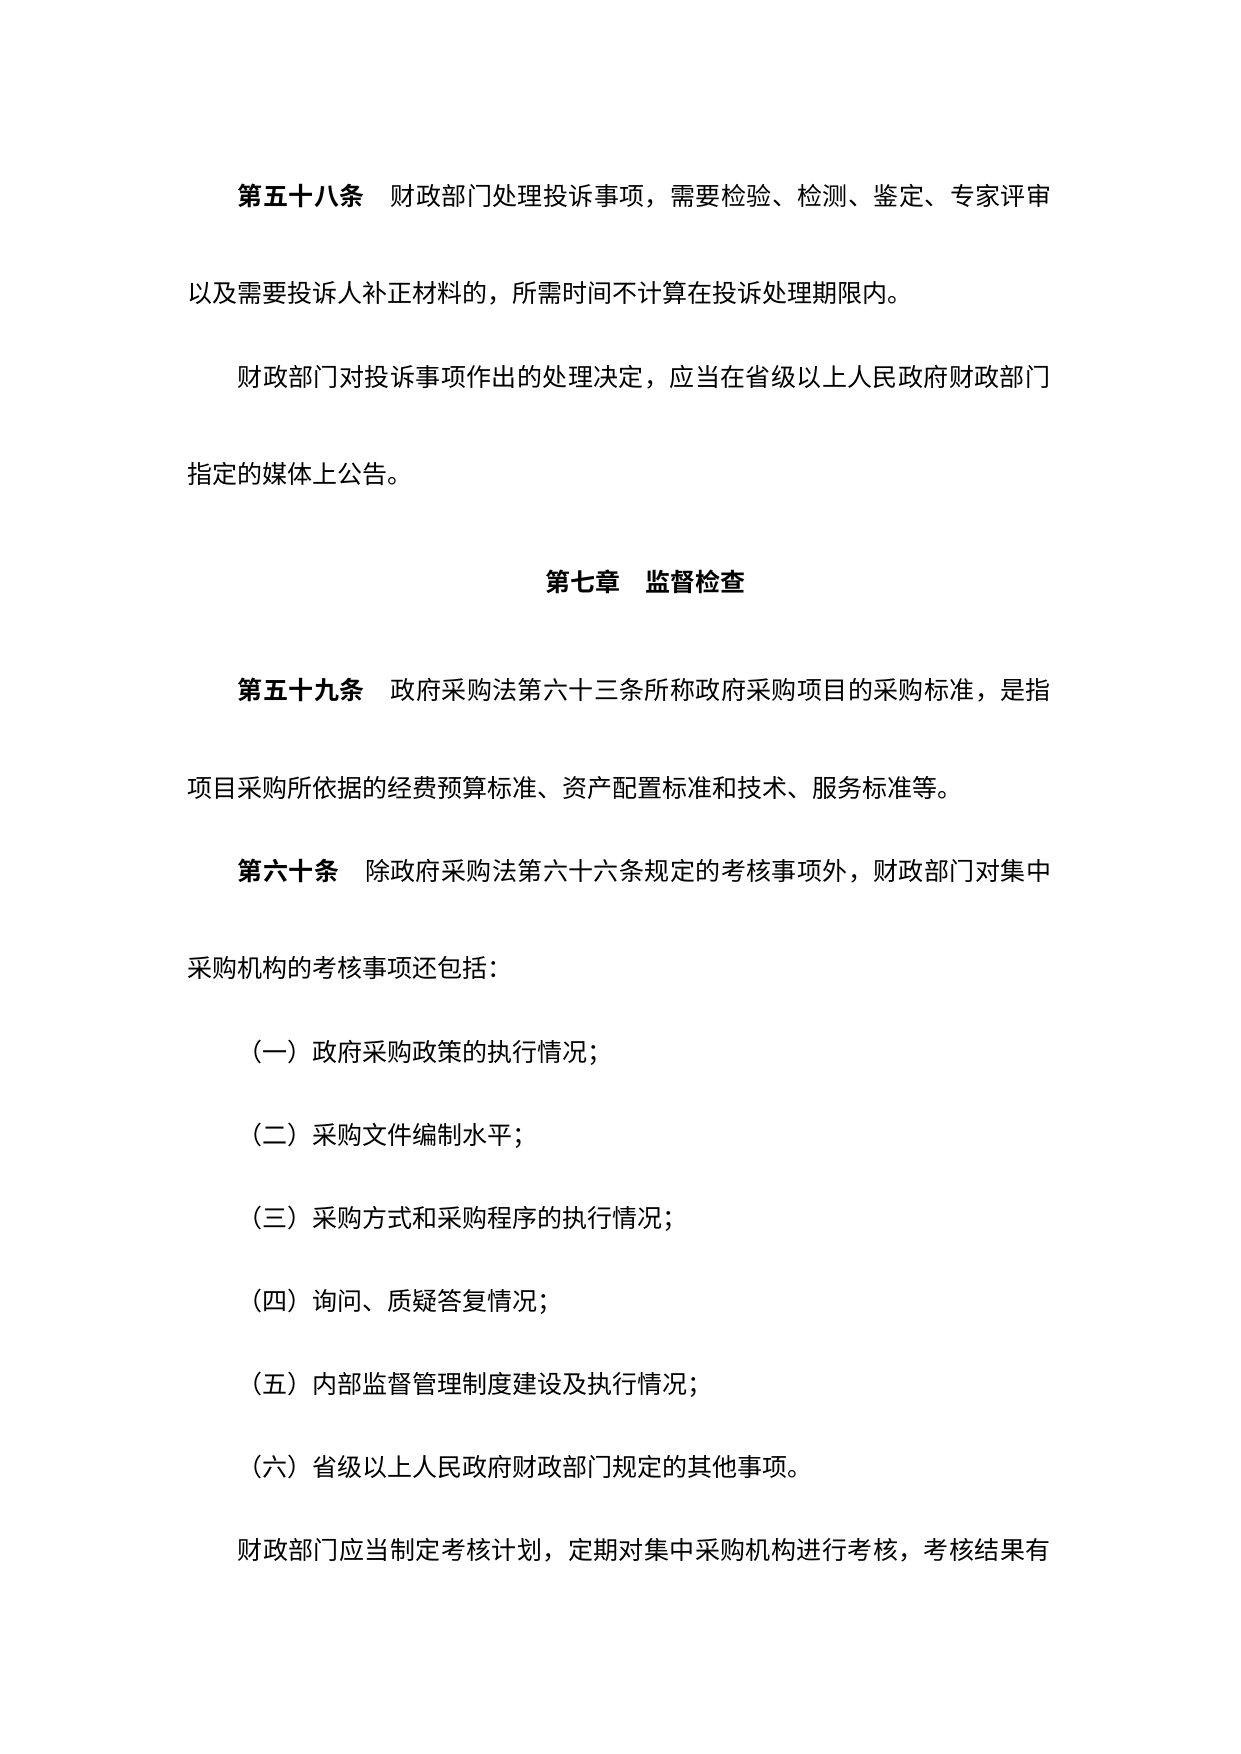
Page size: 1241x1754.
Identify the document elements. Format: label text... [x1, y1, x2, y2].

text 第五十八条 财政部门处理投诉事项，需要检验、检测、鉴定、专家评审以及需要投诉人补正材料的，所需时间不计算在投诉处理期限内。 [187, 162, 1053, 324]
text （二）采购文件编制水平； [187, 1101, 1053, 1166]
text （五）内部监督管理制度建设及执行情况； [187, 1350, 1053, 1415]
text （四）询问、质疑答复情况； [187, 1267, 1053, 1332]
text 财政部门对投诉事项作出的处理决定，应当在省级以上人民政府财政部门指定的媒体上公告。 [187, 343, 1053, 505]
text （六）省级以上人民政府财政部门规定的其他事项。 [187, 1433, 1053, 1498]
text 第七章 监督检查 [187, 548, 1053, 613]
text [187, 1516, 1053, 1581]
text 第五十九条 政府采购法第六十三条所称政府采购项目的采购标准，是指项目采购所依据的经费预算标准、资产配置标准和技术、服务标准等。 [187, 656, 1053, 819]
text （三）采购方式和采购程序的执行情况； [187, 1184, 1053, 1249]
text 第六十条 除政府采购法第六十六条规定的考核事项外，财政部门对集中采购机构的考核事项还包括： [187, 837, 1053, 999]
text （一）政府采购政策的执行情况； [187, 1018, 1053, 1083]
